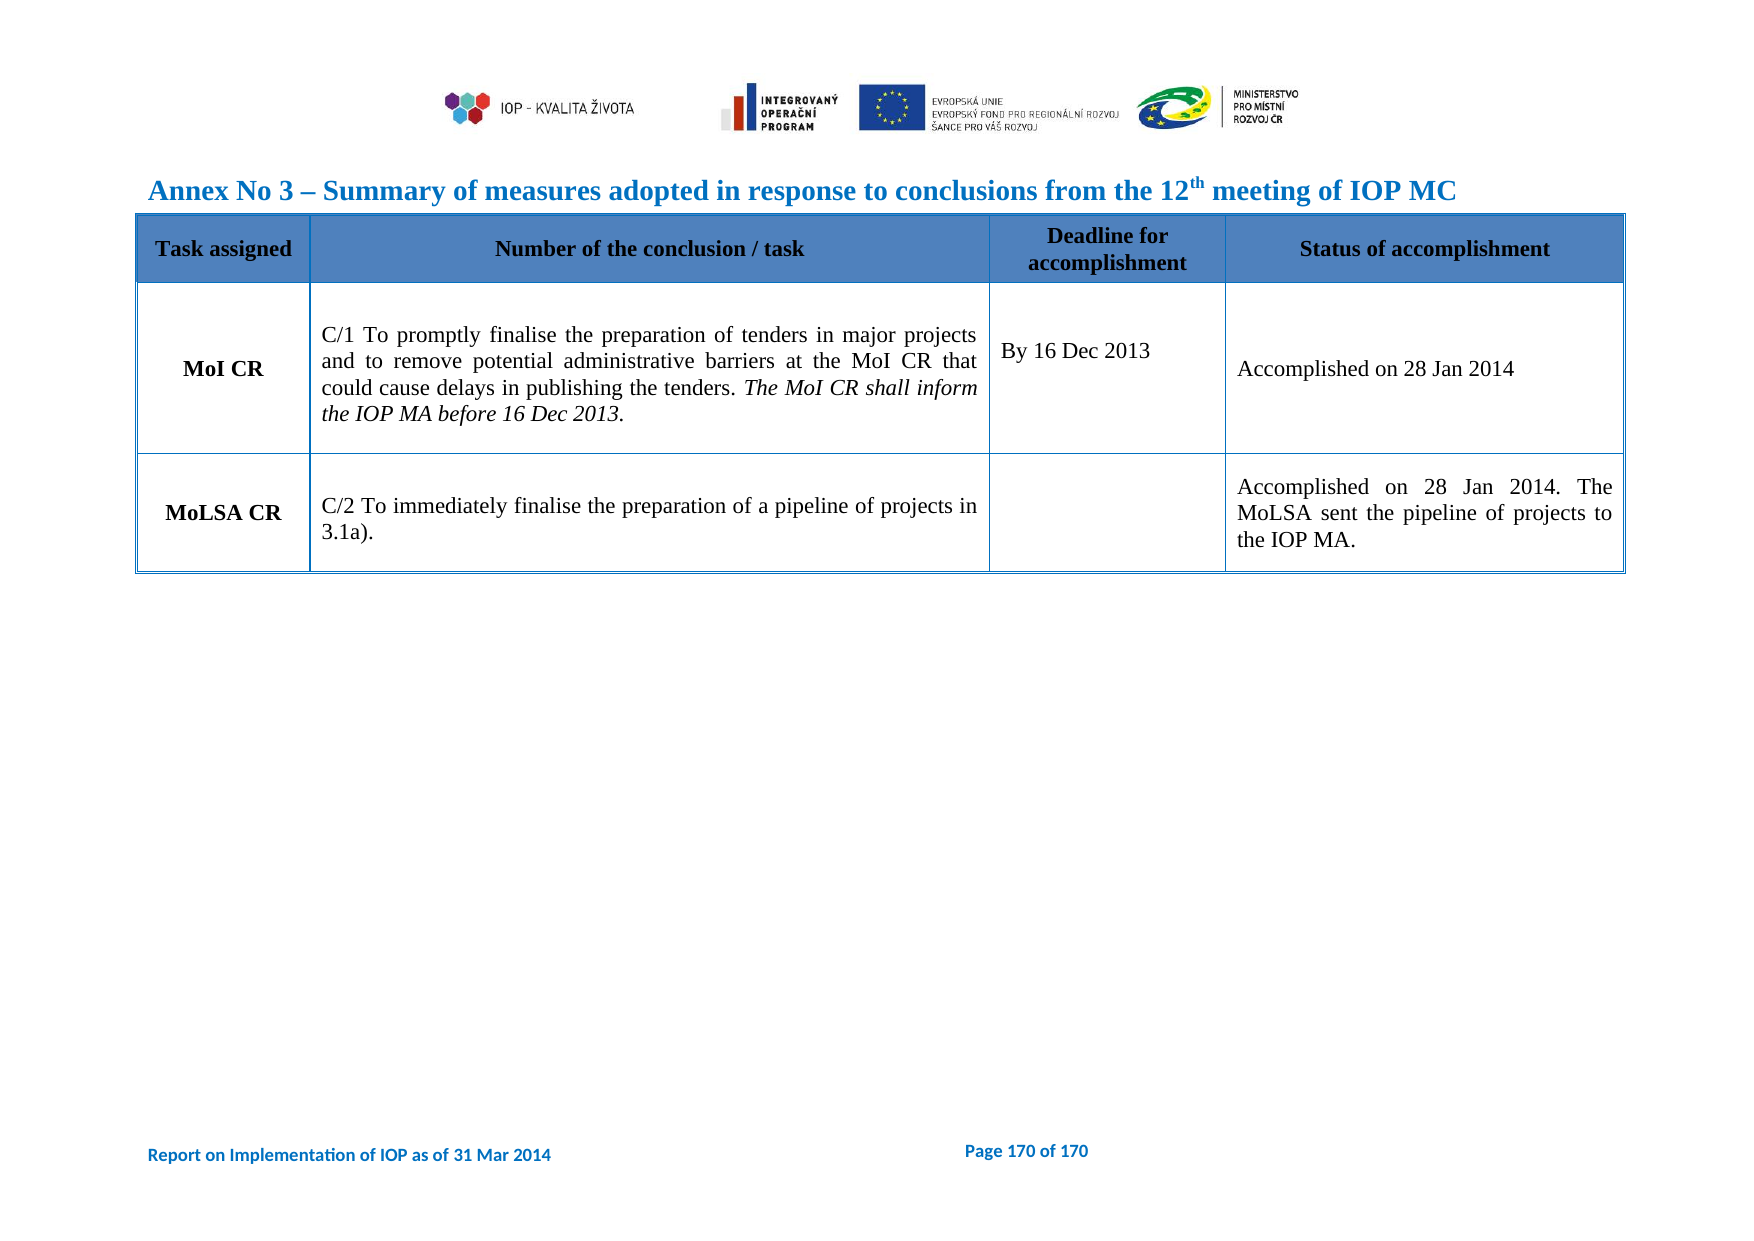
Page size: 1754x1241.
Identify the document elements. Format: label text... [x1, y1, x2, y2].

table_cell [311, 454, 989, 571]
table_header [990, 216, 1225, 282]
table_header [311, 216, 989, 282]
subtitle Annex No 3 – Summary of measures adopted in response to conclusions from the 12th meeting of IOP MC [148, 173, 1606, 206]
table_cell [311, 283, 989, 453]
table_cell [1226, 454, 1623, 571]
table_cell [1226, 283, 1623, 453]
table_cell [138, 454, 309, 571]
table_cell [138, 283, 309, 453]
picture [429, 73, 1325, 140]
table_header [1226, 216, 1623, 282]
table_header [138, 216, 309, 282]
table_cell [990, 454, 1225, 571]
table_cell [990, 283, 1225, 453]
